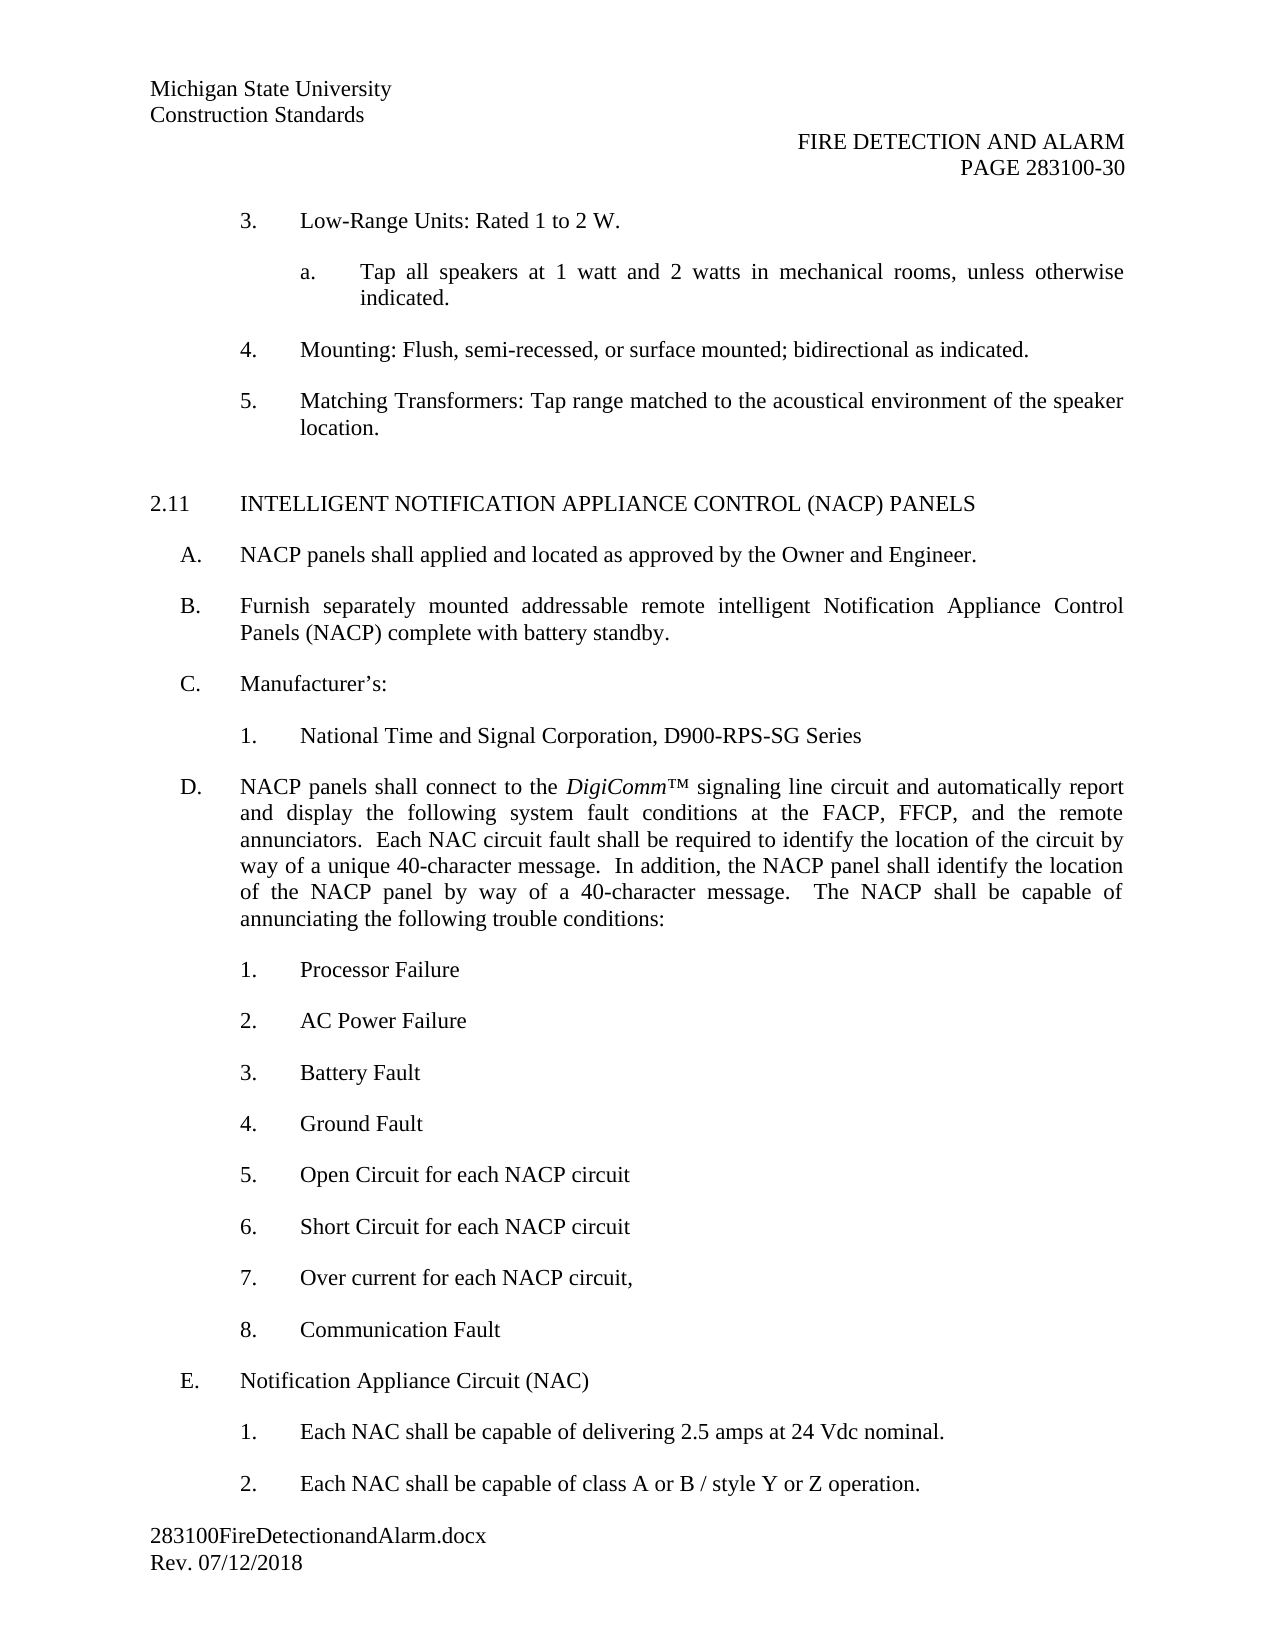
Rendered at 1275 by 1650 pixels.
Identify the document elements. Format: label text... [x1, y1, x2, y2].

text Battery Fault [240, 1059, 1125, 1085]
text Manufacturer’s: [180, 670, 1125, 697]
text AC Power Failure [240, 1007, 1125, 1034]
text Processor Failure [240, 956, 1125, 982]
text NACP panels shall connect to the DigiComm™ signaling line circuit and automatically report and display the following system fault conditions at the FACP, FFCP, and the remote annunciators. Each NAC circuit fault shall be required to identify the location of the circuit by way of a unique 40-character message. In addition, the NACP panel shall identify the location of the NACP panel by way of a 40-character message. The NACP shall be capable of annunciating the following trouble conditions: [180, 773, 1125, 931]
text Open Circuit for each NACP circuit [240, 1162, 1125, 1188]
text Tap all speakers at 1 watt and 2 watts in mechanical rooms, unless otherwise indicated. [300, 258, 1125, 311]
text Communication Fault [240, 1316, 1125, 1342]
text Low-Range Units: Rated 1 to 2 W. [240, 207, 1125, 233]
text Ground Fault [240, 1110, 1125, 1137]
text Mounting: Flush, semi-recessed, or surface mounted; bidirectional as indicated. [240, 336, 1125, 362]
text INTELLIGENT NOTIFICATION APPLIANCE CONTROL (NACP) PANELS [150, 490, 1125, 516]
text NACP panels shall applied and located as approved by the Owner and Engineer. [180, 541, 1125, 568]
text Furnish separately mounted addressable remote intelligent Notification Appliance Control Panels (NACP) complete with battery standby. [180, 593, 1125, 645]
text Each NAC shall be capable of class A or B / style Y or Z operation. [240, 1470, 1125, 1496]
text Each NAC shall be capable of delivering 2.5 amps at 24 Vdc nominal. [240, 1418, 1125, 1445]
text Over current for each NACP circuit, [240, 1264, 1125, 1291]
text Notification Appliance Circuit (NAC) [180, 1367, 1125, 1393]
text National Time and Signal Corporation, D900-RPS-SG Series [240, 722, 1125, 748]
text Matching Transformers: Tap range matched to the acoustical environment of the speaker location. [240, 387, 1125, 440]
text Short Circuit for each NACP circuit [240, 1213, 1125, 1239]
